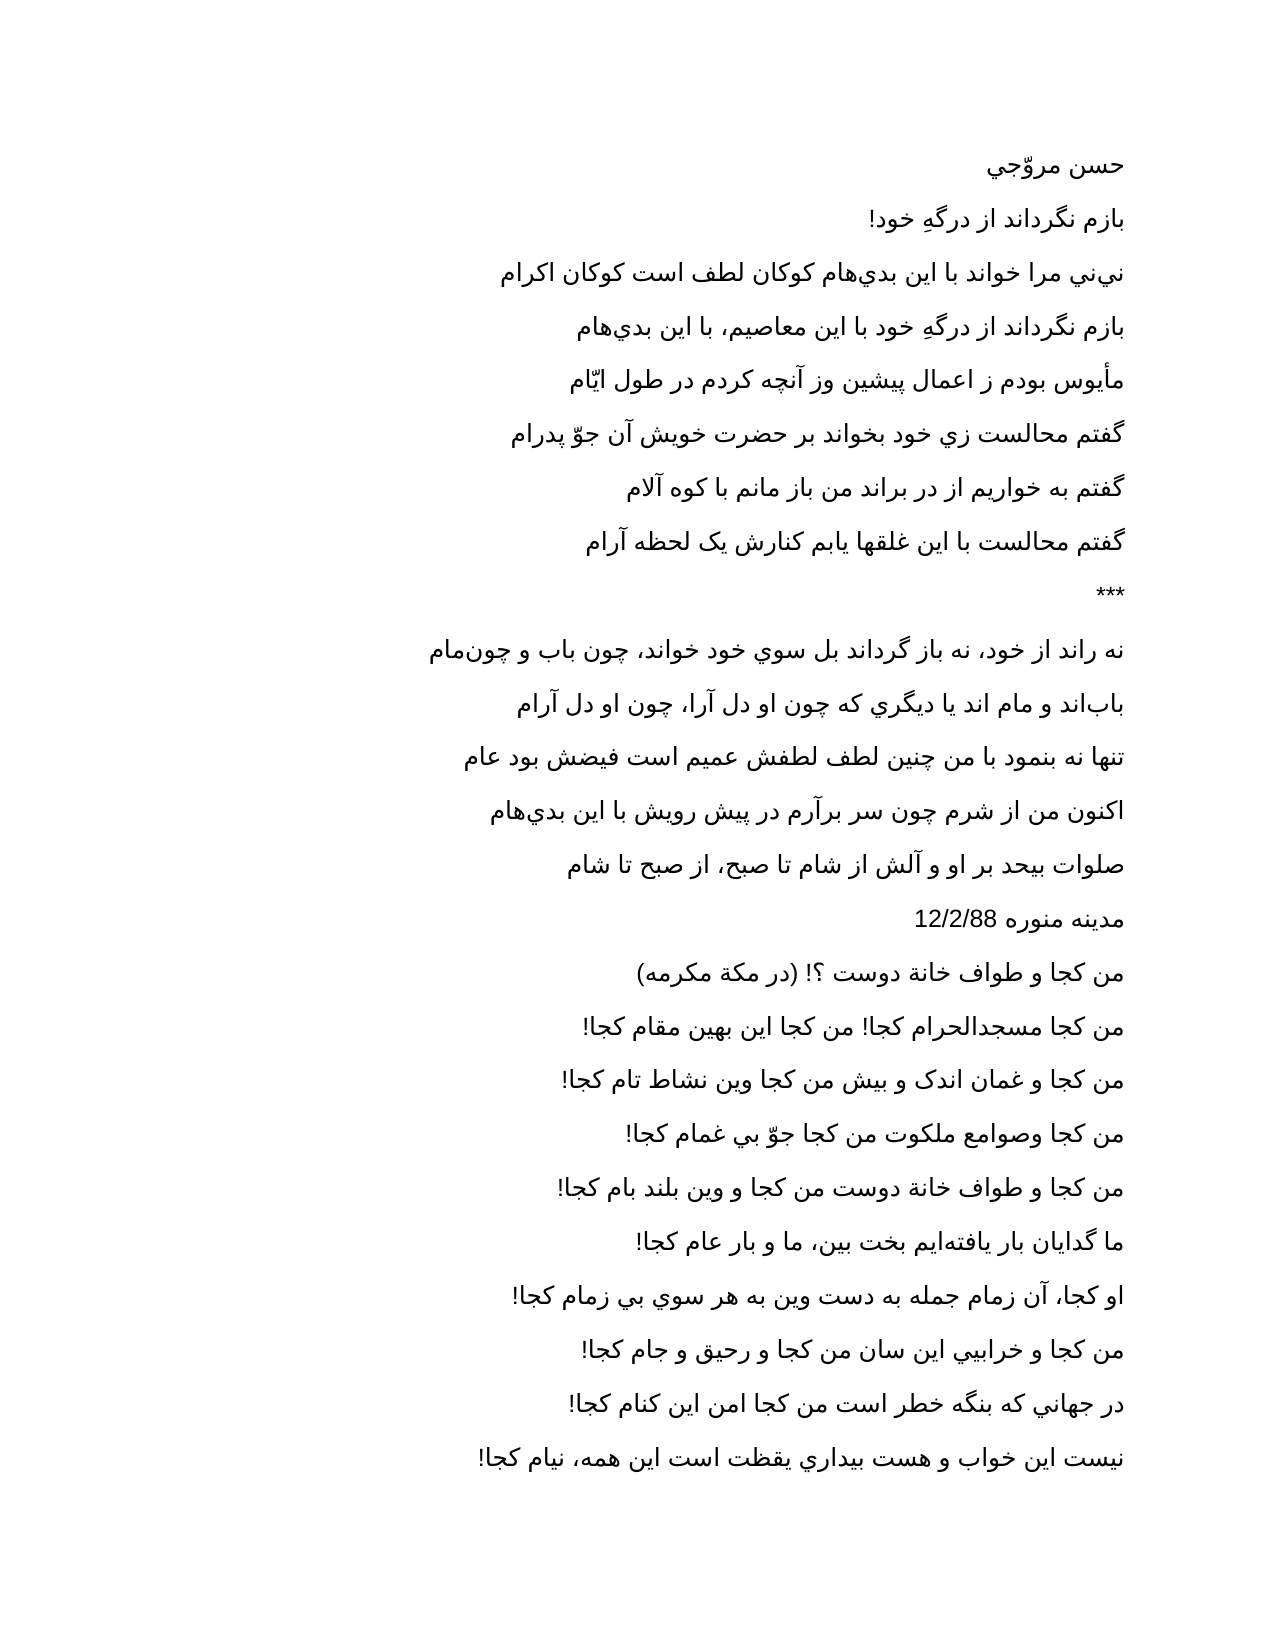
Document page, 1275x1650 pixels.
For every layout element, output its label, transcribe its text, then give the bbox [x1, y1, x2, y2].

text گفتم به خواريم از در براند من باز مانم با کوه آلام [150, 473, 1125, 502]
text گفتم محالست زي خود بخواند بر حضرت خويش آن جوّ پدرام [150, 419, 1125, 448]
text باب‌اند و مام اند يا ديگري که چون او دل آرا، چون او دل آرام [150, 688, 1125, 717]
text مدينه منوره 12/2/88 [150, 904, 1125, 933]
text بازم نگرداند از درگهِ خود! [150, 204, 1125, 233]
text نه راند از خود، نه باز گرداند بل سوي خود خواند، چون باب و چون‌مام [150, 635, 1125, 663]
text من کجا وصوامع ملکوت من کجا جوّ بي غمام کجا! [150, 1119, 1125, 1148]
text ما گدايان بار يافته‌ايم بخت بين، ما و بار عام کجا! [150, 1227, 1125, 1256]
text من کجا و طواف خانة دوست من کجا و وين بلند بام کجا! [150, 1173, 1125, 1202]
text من کجا و طواف خانة دوست ؟! (در مکة مکرمه) [150, 958, 1125, 987]
text تنها نه بنمود با من چنين لطف لطفش عميم است فيضش بود عام [150, 742, 1125, 771]
text بازم نگرداند از درگهِ خود با اين معاصيم، با اين بدي‌هام [150, 312, 1125, 340]
text صلوات بي­حد بر او و آلش از شام تا صبح، از صبح تا شام [150, 850, 1125, 879]
text اکنون من از شرم چون سر برآرم در پيش رويش با اين بدي‌هام [150, 796, 1125, 825]
text من کجا مسجدالحرام کجا! من کجا اين بهين مقام کجا! [150, 1012, 1125, 1040]
text من کجا و غمان اندک و بيش من کجا وين نشاط تام کجا! [150, 1066, 1125, 1094]
text *** [150, 581, 1125, 609]
text من کجا و خرابيي اين سان من کجا و رحيق و جام کجا! [150, 1335, 1125, 1363]
text او کجا، آن زمام جمله به دست وين به هر سوي بي زمام کجا! [150, 1281, 1125, 1310]
text مأيوس بودم ز اعمال پيشين وز آنچه کردم در طول ايّام [150, 365, 1125, 394]
text گفتم محالست با اين غلق­ها يابم کنارش يک لحظه آرام [150, 527, 1125, 556]
text نيست اين خواب و هست بيداري يقظت است اين همه، نيام کجا! [150, 1442, 1125, 1471]
text ني‌ني مرا خواند با اين بدي‌هام کوکان لطف است کوکان اکرام [150, 258, 1125, 286]
text حسن مروّجي [150, 150, 1125, 179]
text در جهاني که بنگه خطر است من کجا امن اين کنام کجا! [150, 1389, 1125, 1417]
